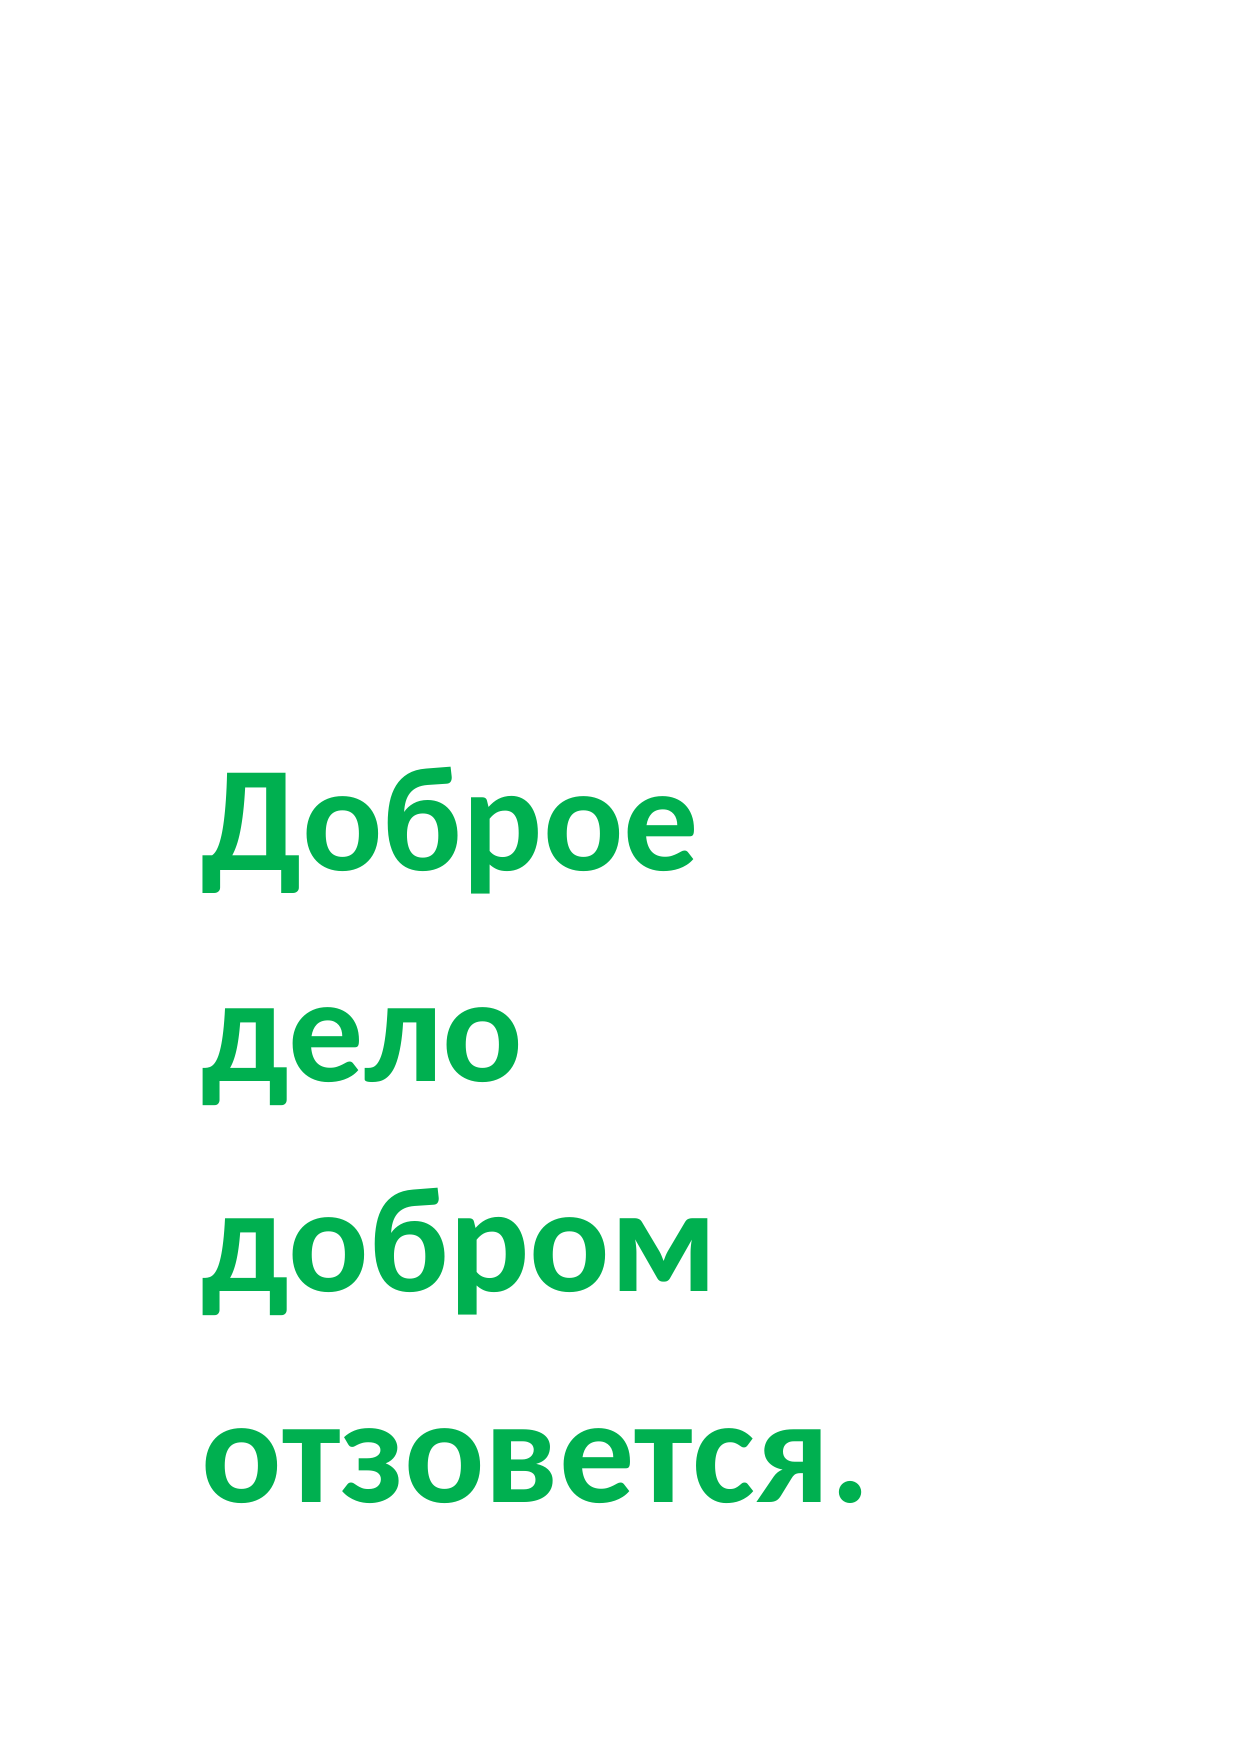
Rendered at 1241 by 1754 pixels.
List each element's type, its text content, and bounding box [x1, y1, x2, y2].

text Доброе дело добром отзовется. [201, 725, 1152, 1540]
